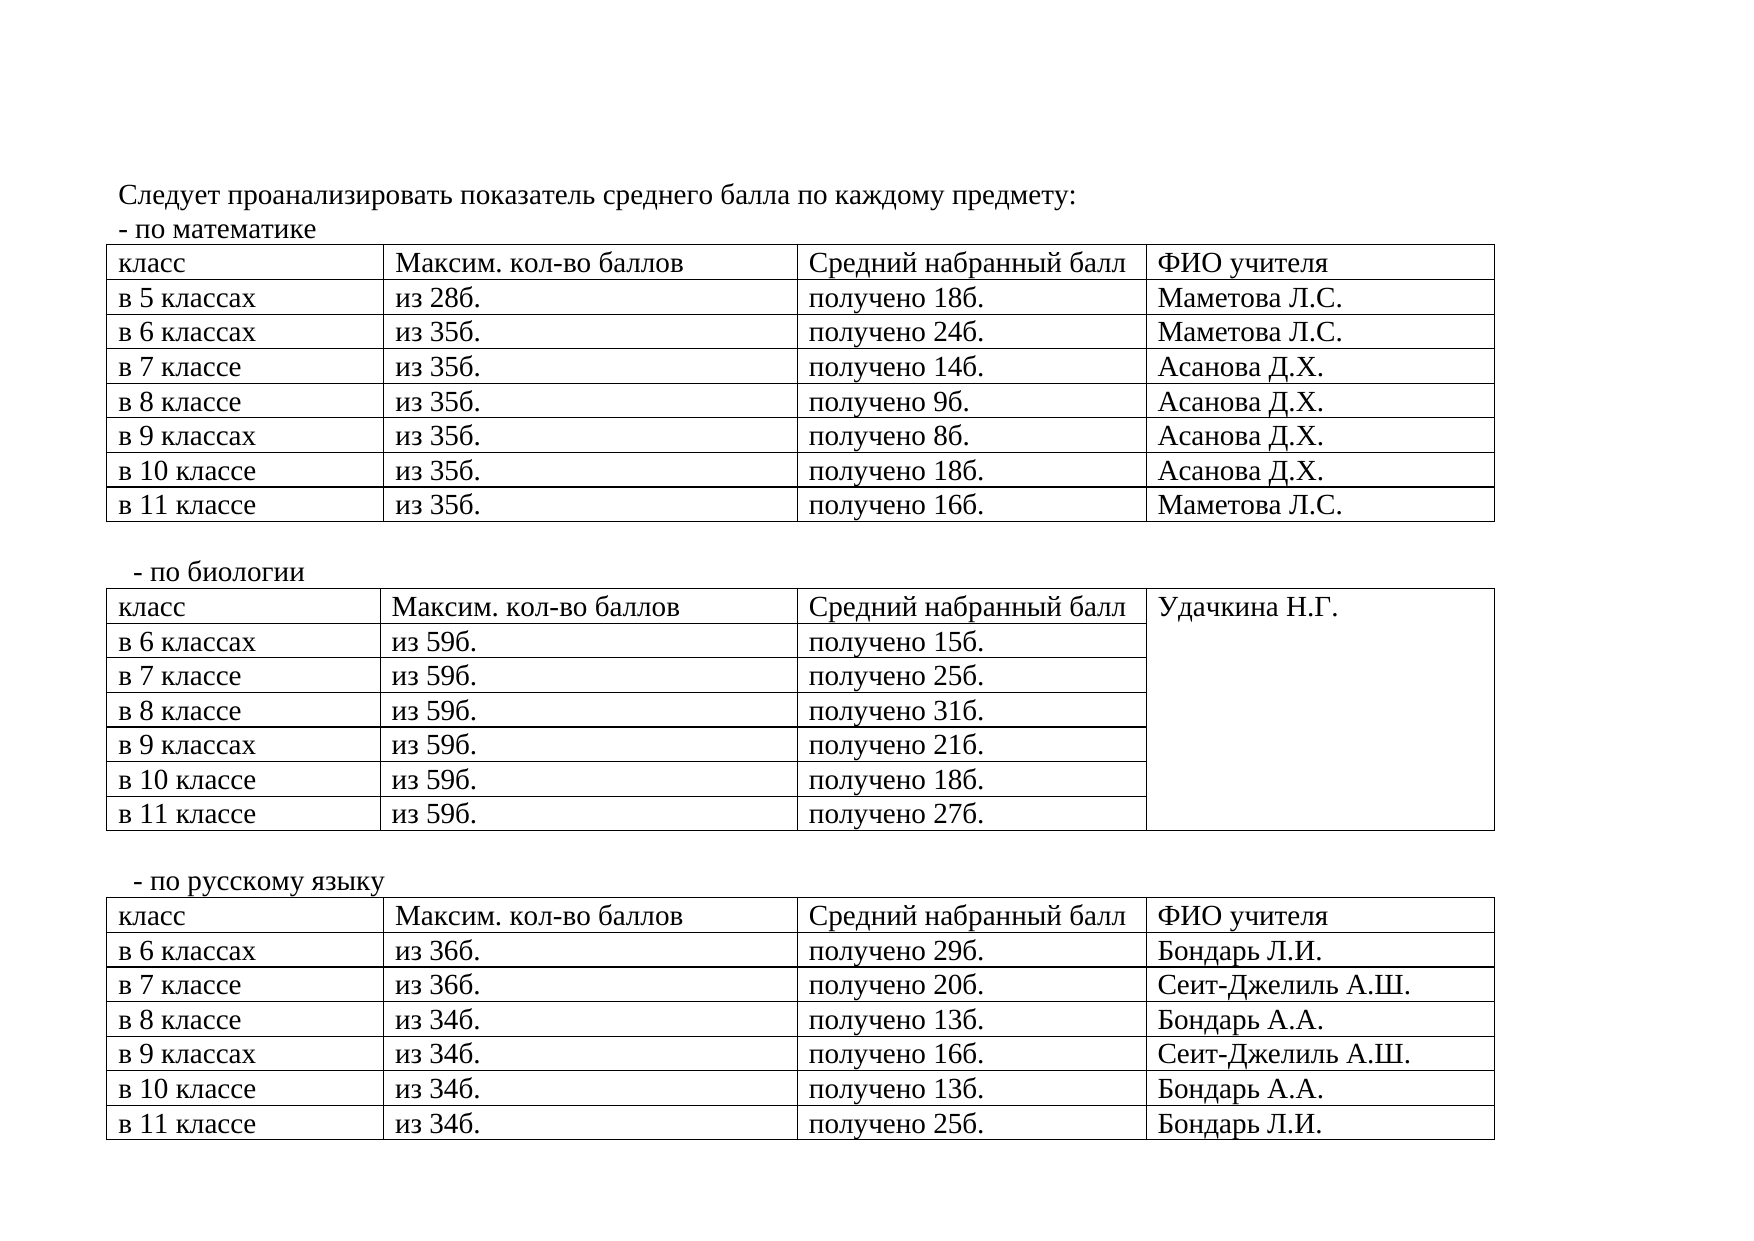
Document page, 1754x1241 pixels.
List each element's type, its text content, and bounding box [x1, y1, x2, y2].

table_cell из 59б. [381, 693, 797, 726]
table_cell из 59б. [381, 658, 797, 692]
table_cell Бондарь Л.И. [1147, 1106, 1494, 1139]
table_cell в 9 классах [107, 1037, 383, 1070]
text Следует проанализировать показатель среднего балла по каждому предмету: [118, 177, 1636, 211]
table_cell Сеит-Джелиль А.Ш. [1147, 1037, 1494, 1070]
table_cell в 7 классе [107, 658, 380, 692]
table_cell получено 18б. [798, 280, 1146, 313]
table_cell Бондарь А.А. [1147, 1002, 1494, 1036]
table_cell в 5 классах [107, 280, 383, 313]
table_cell из 35б. [384, 453, 797, 486]
table_cell из 34б. [384, 1106, 797, 1139]
table_cell получено 13б. [798, 1002, 1146, 1036]
table_cell Маметова Л.С. [1147, 315, 1494, 348]
table_cell из 35б. [384, 384, 797, 417]
table_header Средний набранный балл [798, 898, 1146, 932]
table_cell Асанова Д.Х. [1147, 384, 1494, 417]
table_cell в 9 классах [107, 728, 380, 761]
table_cell в 10 классе [107, 762, 380, 796]
table_cell из 36б. [384, 933, 797, 966]
table_cell Асанова Д.Х. [1147, 349, 1494, 383]
table_cell из 35б. [384, 315, 797, 348]
table_header Максим. кол-во баллов [384, 898, 797, 932]
table_cell в 8 классе [107, 1002, 383, 1036]
table_cell в 6 классах [107, 624, 380, 657]
table_header Максим. кол-во баллов [381, 589, 797, 623]
table_cell Сеит-Джелиль А.Ш. [1147, 968, 1494, 1001]
table_header класс [107, 589, 380, 623]
table_cell получено 18б. [798, 762, 1146, 796]
table_cell Асанова Д.Х. [1147, 453, 1494, 486]
table_cell получено 21б. [798, 728, 1146, 761]
table_header класс [107, 898, 383, 932]
table_cell в 10 классе [107, 1071, 383, 1105]
table_cell Бондарь Л.И. [1147, 933, 1494, 966]
table_header ФИО учителя [1147, 245, 1494, 279]
table_cell в 11 классе [107, 797, 380, 830]
table_cell получено 27б. [798, 797, 1146, 830]
table_cell из 59б. [381, 797, 797, 830]
table_cell из 34б. [384, 1002, 797, 1036]
table_cell Бондарь А.А. [1147, 1071, 1494, 1105]
table_header Максим. кол-во баллов [384, 245, 797, 279]
table_cell в 6 классах [107, 933, 383, 966]
table_cell в 11 классе [107, 488, 383, 521]
text - по математике [118, 211, 1636, 244]
table_cell в 10 классе [107, 453, 383, 486]
table_cell в 6 классах [107, 315, 383, 348]
table_cell в 8 классе [107, 693, 380, 726]
table_header Средний набранный балл [798, 589, 1146, 623]
table_cell получено 25б. [798, 658, 1146, 692]
table_cell получено 24б. [798, 315, 1146, 348]
table_cell из 59б. [381, 762, 797, 796]
table_header класс [107, 245, 383, 279]
table_cell Маметова Л.С. [1147, 488, 1494, 521]
table_cell получено 8б. [798, 418, 1146, 452]
table_cell в 9 классах [107, 418, 383, 452]
table_cell из 34б. [384, 1037, 797, 1070]
table_cell Маметова Л.С. [1147, 280, 1494, 313]
table_cell из 59б. [381, 624, 797, 657]
table_cell в 11 классе [107, 1106, 383, 1139]
table_cell получено 13б. [798, 1071, 1146, 1105]
table_cell получено 25б. [798, 1106, 1146, 1139]
table_cell из 35б. [384, 418, 797, 452]
table_cell получено 16б. [798, 1037, 1146, 1070]
table_cell получено 14б. [798, 349, 1146, 383]
table_cell из 59б. [381, 728, 797, 761]
table_cell из 36б. [384, 968, 797, 1001]
table_cell из 35б. [384, 349, 797, 383]
table_cell Асанова Д.Х. [1147, 418, 1494, 452]
table_cell в 8 классе [107, 384, 383, 417]
table_cell в 7 классе [107, 349, 383, 383]
table_cell получено 15б. [798, 624, 1146, 657]
table_cell получено 9б. [798, 384, 1146, 417]
table_header Удачкина Н.Г. [1147, 589, 1494, 830]
text - по русскому языку [133, 864, 1580, 897]
table_header Средний набранный балл [798, 245, 1146, 279]
table_cell получено 31б. [798, 693, 1146, 726]
table_header ФИО учителя [1147, 898, 1494, 932]
table_cell получено 29б. [798, 933, 1146, 966]
table_cell из 28б. [384, 280, 797, 313]
table_cell из 35б. [384, 488, 797, 521]
table_cell получено 20б. [798, 968, 1146, 1001]
table_cell получено 16б. [798, 488, 1146, 521]
table_cell в 7 классе [107, 968, 383, 1001]
table_cell из 34б. [384, 1071, 797, 1105]
text - по биологии [133, 555, 1580, 588]
table_cell получено 18б. [798, 453, 1146, 486]
